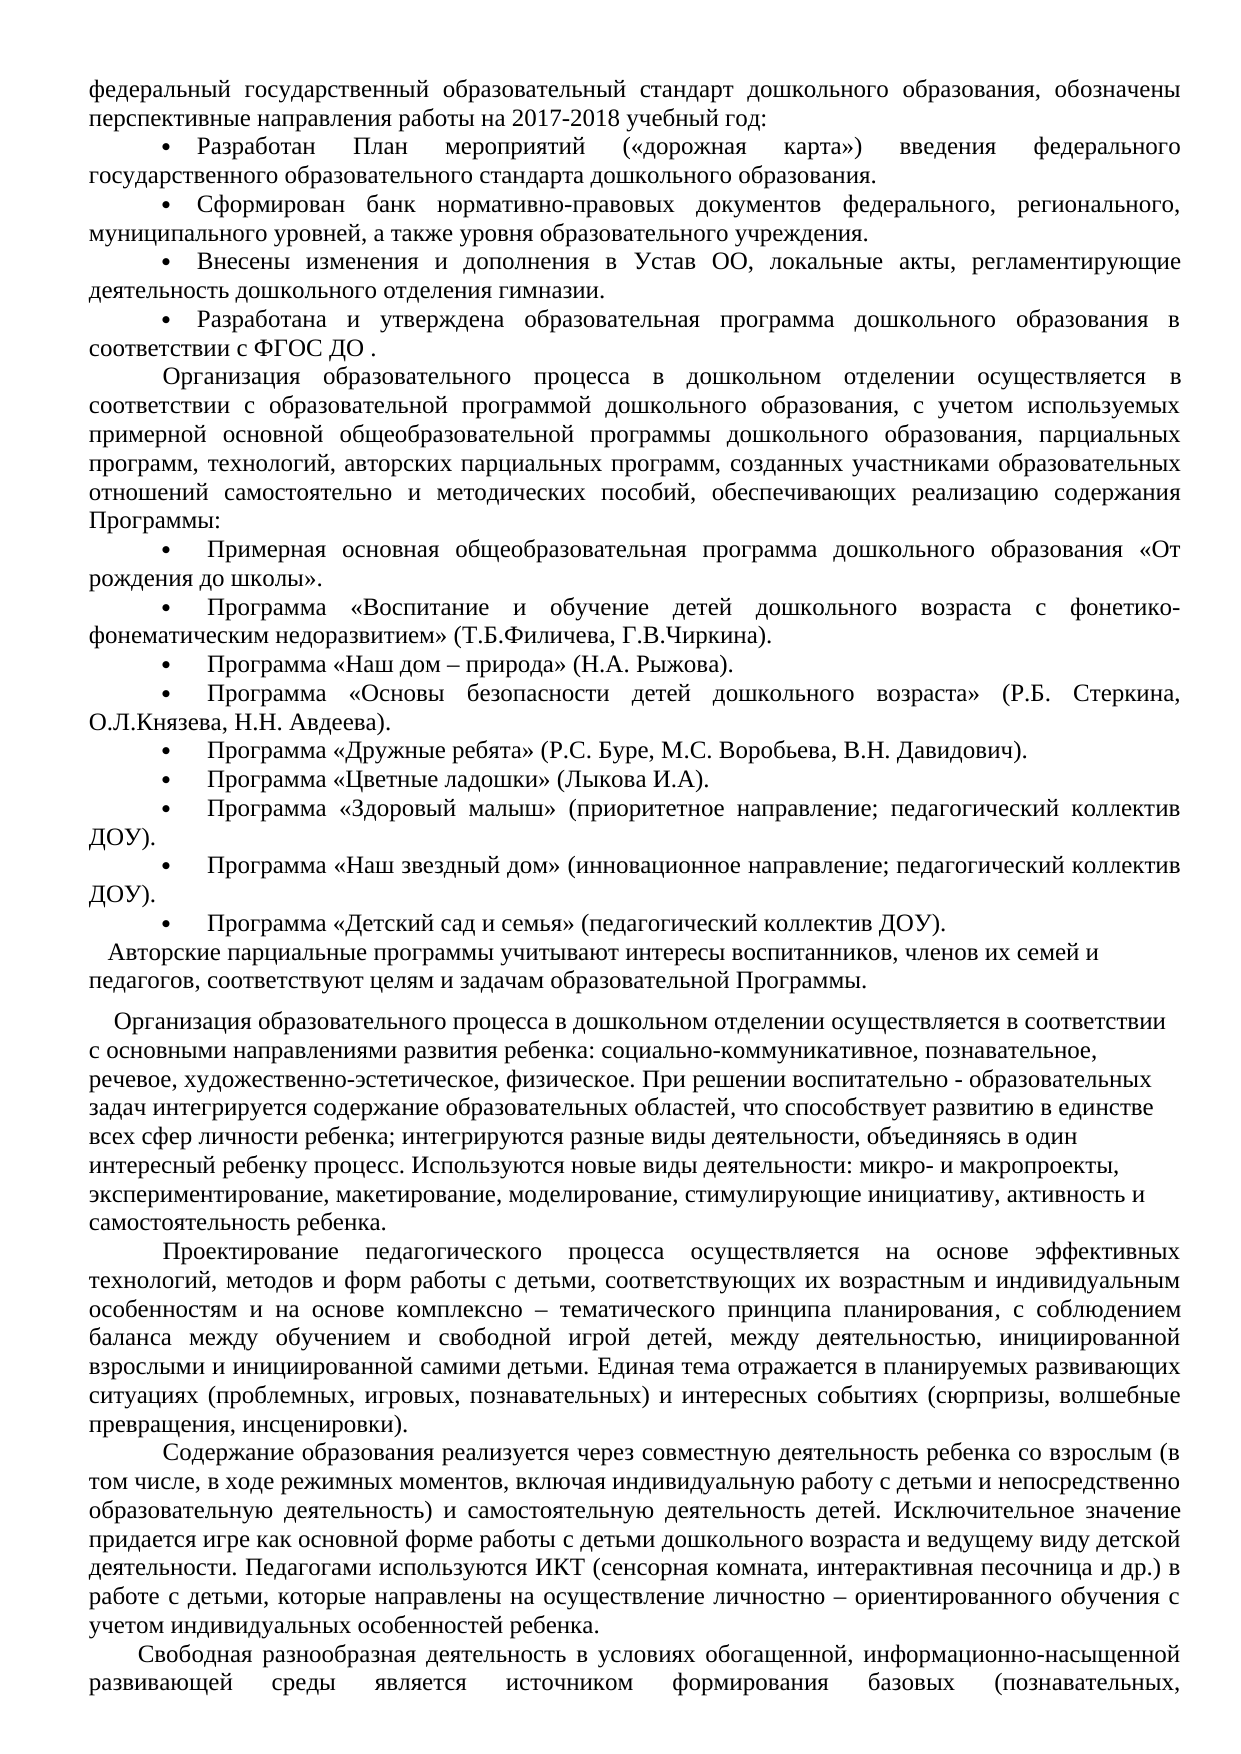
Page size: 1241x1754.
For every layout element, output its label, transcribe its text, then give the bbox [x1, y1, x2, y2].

list Программа «Наш звездный дом» (инновационное направление; педагогический коллектив ДОУ). [89, 850, 1181, 908]
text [89, 1639, 1181, 1696]
list Сформирован банк нормативно-правовых документов федерального, регионального, муниципального уровней, а также уровня образовательного учреждения. [89, 189, 1181, 246]
list Организация образовательного процесса в дошкольном отделении осуществляется в соответствии с образовательной программой дошкольного образования, с учетом используемых примерной основной общеобразовательной программы дошкольного образования, парциальных программ, технологий, авторских парциальных программ, созданных участниками образовательных отношений самостоятельно и методических пособий, обеспечивающих реализацию содержания Программы: [89, 361, 1181, 534]
text Авторские парциальные программы учитывают интересы воспитанников, членов их семей и педагогов, соответствуют целям и задачам образовательной Программы. [89, 937, 1181, 994]
text Проектирование педагогического процесса осуществляется на основе эффективных технологий, методов и форм работы с детьми, соответствующих их возрастным и индивидуальным особенностям и на основе комплексно – тематического принципа планирования, с соблюдением баланса между обучением и свободной игрой детей, между деятельностью, инициированной взрослыми и инициированной самими детьми. Единая тема отражается в планируемых развивающих ситуациях (проблемных, игровых, познавательных) и интересных событиях (сюрпризы, волшебные превращения, инсценировки). [89, 1236, 1181, 1437]
list Программа «Здоровый малыш» (приоритетное направление; педагогический коллектив ДОУ). [89, 793, 1181, 850]
list Программа «Дружные ребята» (Р.С. Буре, М.С. Воробьева, В.Н. Давидович). [89, 735, 1181, 764]
text Содержание образования реализуется через совместную деятельность ребенка со взрослым (в том числе, в ходе режимных моментов, включая индивидуальную работу с детьми и непосредственно образовательную деятельность) и самостоятельную деятельность детей. Исключительное значение придается игре как основной форме работы с детьми дошкольного возраста и ведущему виду детской деятельности. Педагогами используются ИКТ (сенсорная комната, интерактивная песочница и др.) в работе с детьми, которые направлены на осуществление личностно – ориентированного обучения с учетом индивидуальных особенностей ребенка. [89, 1437, 1181, 1639]
list Разработана и утверждена образовательная программа дошкольного образования в соответствии с ФГОС ДО . [89, 304, 1181, 361]
list Программа «Наш дом – природа» (Н.А. Рыжова). [89, 649, 1181, 678]
list Разработан План мероприятий («дорожная карта») введения федерального государственного образовательного стандарта дошкольного образования. [89, 131, 1181, 189]
list Программа «Детский сад и семья» (педагогический коллектив ДОУ). [89, 908, 1181, 937]
list Примерная основная общеобразовательная программа дошкольного образования «От рождения до школы». [89, 534, 1181, 592]
list Программа «Цветные ладошки» (Лыкова И.А). [89, 764, 1181, 793]
list Программа «Основы безопасности детей дошкольного возраста» (Р.Б. Стеркина, О.Л.Князева, Н.Н. Авдеева). [89, 678, 1181, 735]
list Внесены изменения и дополнения в Устав ОО, локальные акты, регламентирующие деятельность дошкольного отделения гимназии. [89, 246, 1181, 304]
list Программа «Воспитание и обучение детей дошкольного возраста с фонетико-фонематическим недоразвитием» (Т.Б.Филичева, Г.В.Чиркина). [89, 592, 1181, 649]
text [89, 74, 1181, 131]
text Организация образовательного процесса в дошкольном отделении осуществляется в соответствии с основными направлениями развития ребенка: социально-коммуникативное, познавательное, речевое, художественно-эстетическое, физическое. При решении воспитательно - образовательных задач интегрируется содержание образовательных областей, что способствует развитию в единстве всех сфер личности ребенка; интегрируются разные виды деятельности, объединяясь в один интересный ребенку процесс. Используются новые виды деятельности: микро- и макропроекты, экспериментирование, макетирование, моделирование, стимулирующие инициативу, активность и самостоятельность ребенка. [89, 1006, 1181, 1236]
